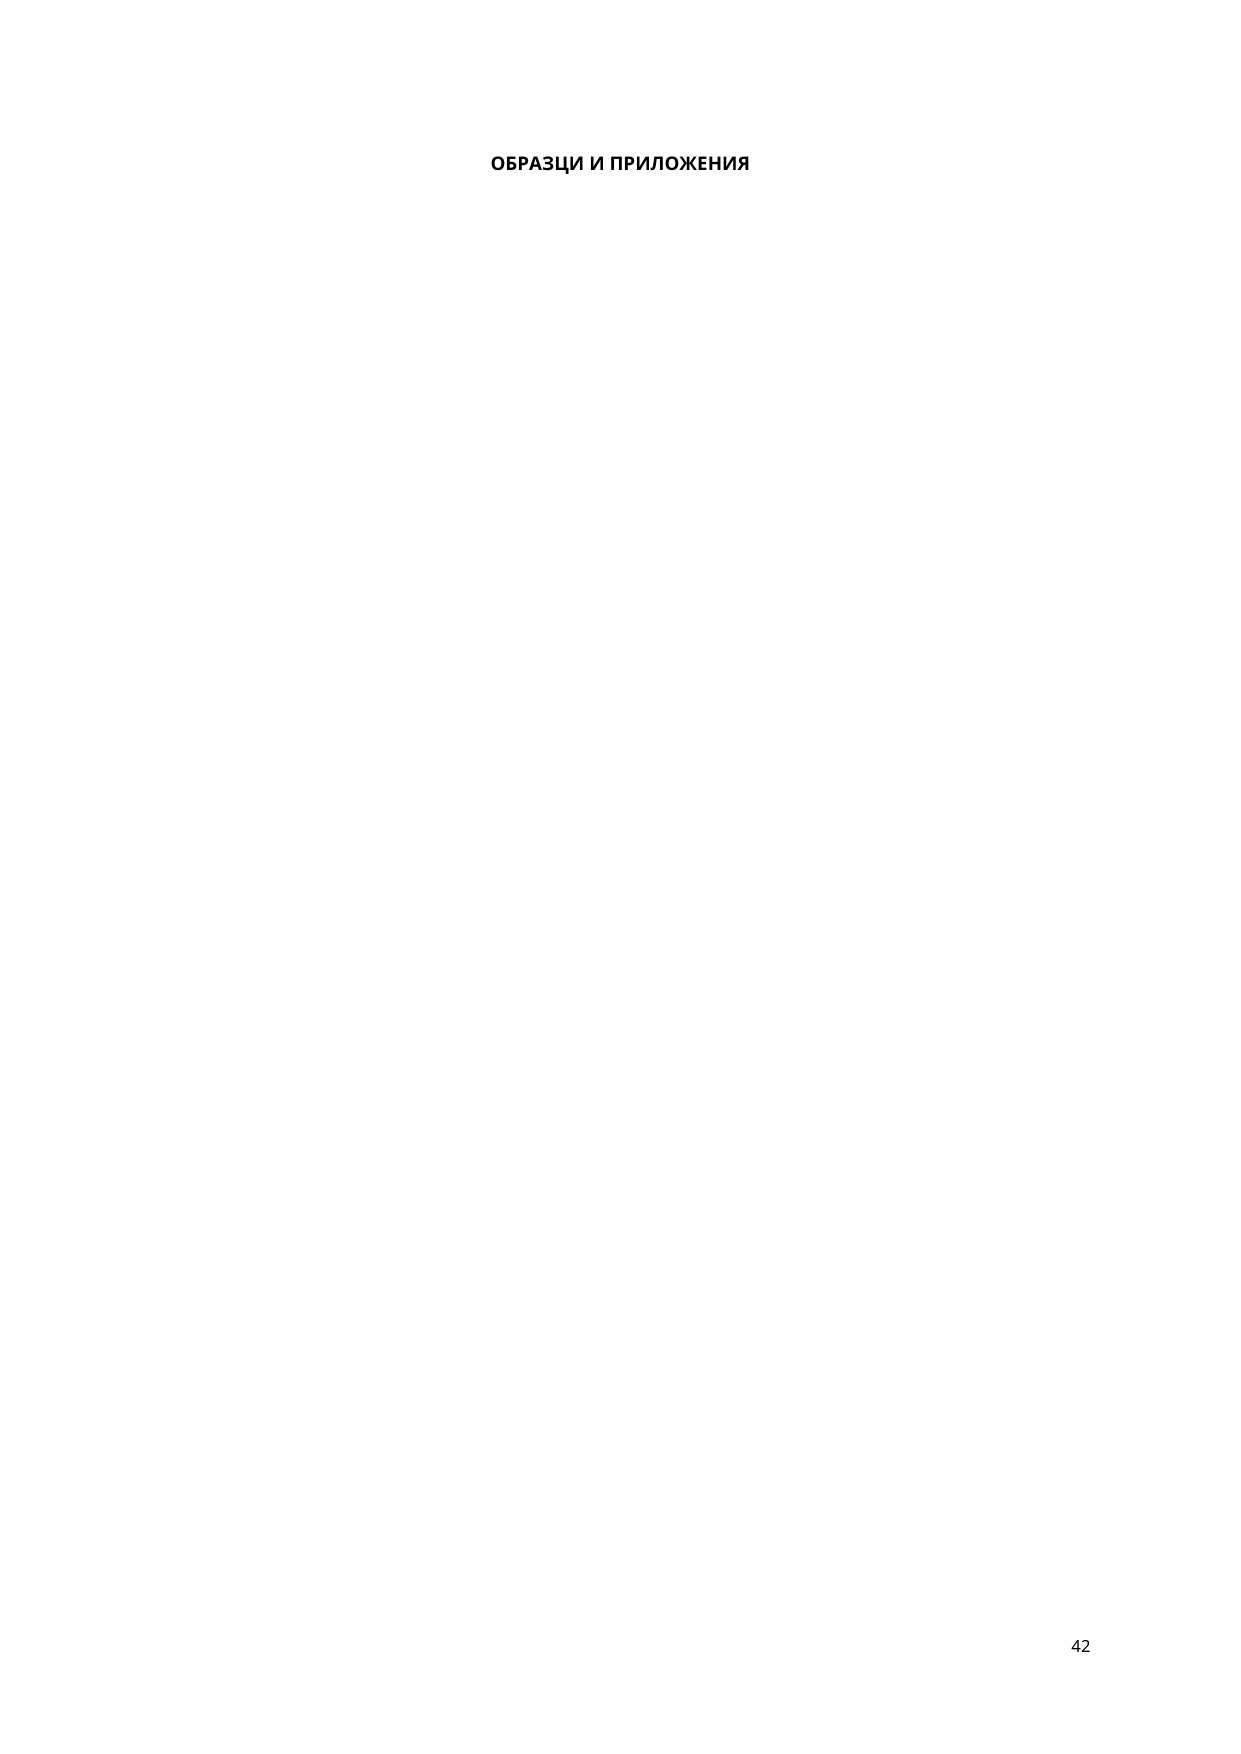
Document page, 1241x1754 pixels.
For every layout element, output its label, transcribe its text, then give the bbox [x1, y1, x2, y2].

text ОБРАЗЦИ И ПРИЛОЖЕНИЯ [150, 150, 1090, 176]
